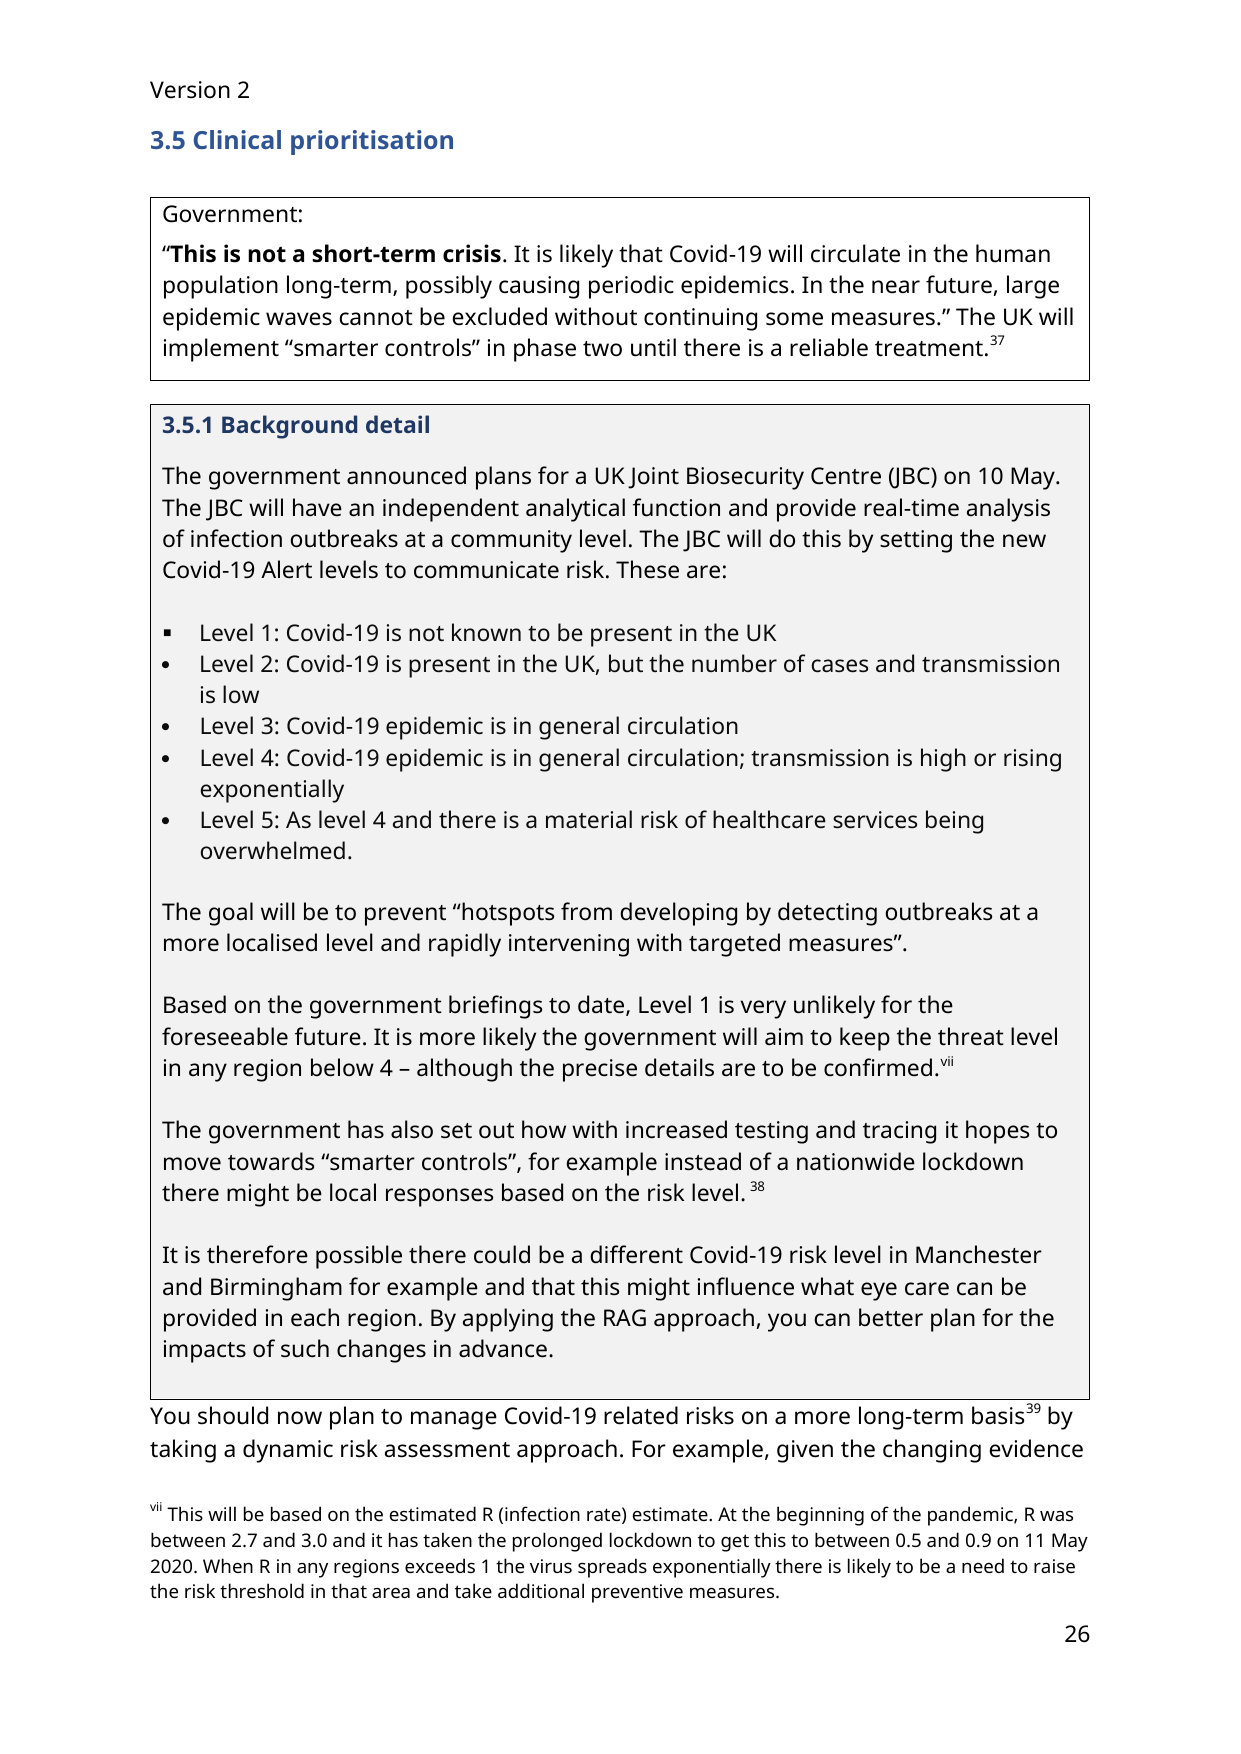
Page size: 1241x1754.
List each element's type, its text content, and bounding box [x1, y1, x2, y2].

table_header Government: “This is not a short-term crisis. It is likely that Covid-19 will circulate in the human population long-term, possibly causing periodic epidemics. In the near future, large epidemic waves cannot be excluded without continuing some measures.” The UK will implement “smarter controls” in phase two until there is a reliable treatment. [151, 198, 1089, 380]
subtitle 3.5 Clinical prioritisation [150, 122, 1090, 156]
table_header 3.5.1 Background detail The government announced plans for a UK Joint Biosecurity Centre (JBC) on 10 May. The JBC will have an independent analytical function and provide real-time analysis of infection outbreaks at a community level. The JBC will do this by setting the new Covid-19 Alert levels to communicate risk. These are: Level 1: Covid-19 is not known to be present in the UK Level 2: Covid-19 is present in the UK, but the number of cases and transmission is low Level 3: Covid-19 epidemic is in general circulation Level 4: Covid-19 epidemic is in general circulation; transmission is high or rising exponentially Level 5: As level 4 and there is a material risk of healthcare services being overwhelmed. The goal will be to prevent “hotspots from developing by detecting outbreaks at a more localised level and rapidly intervening with targeted measures”. Based on the government briefings to date, Level 1 is very unlikely for the foreseeable future. It is more likely the government will aim to keep the threat level in any region below 4 – although the precise details are to be confirmed. The government has also set out how with increased testing and tracing it hopes to move towards “smarter controls”, for example instead of a nationwide lockdown there might be local responses based on the risk level. It is therefore possible there could be a different Covid-19 risk level in Manchester and Birmingham for example and that this might influence what eye care can be provided in each region. By applying the RAG approach, you can better plan for the impacts of such changes in advance. [151, 405, 1089, 1398]
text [150, 1400, 1090, 1464]
